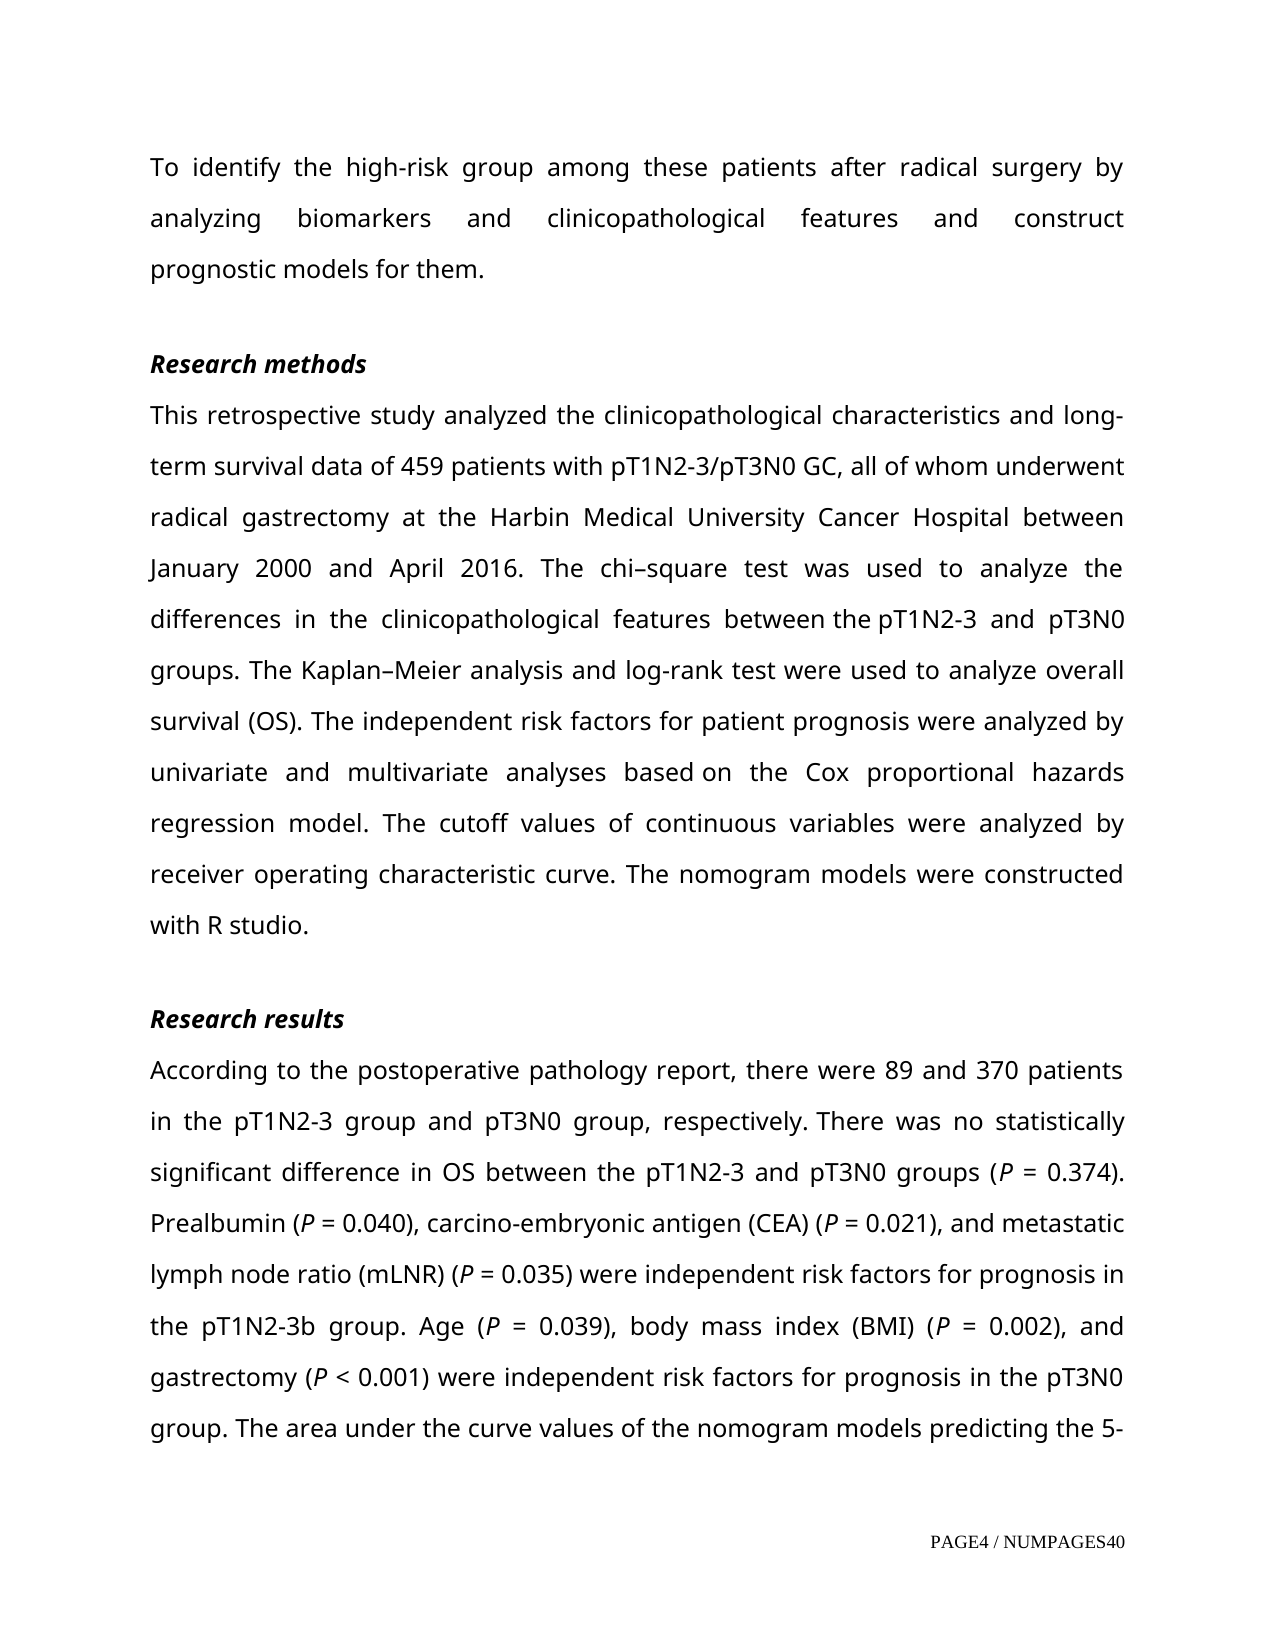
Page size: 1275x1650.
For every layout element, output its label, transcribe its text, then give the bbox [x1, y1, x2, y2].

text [150, 1053, 1125, 1444]
text Research results [150, 1002, 1125, 1036]
text Research methods [150, 346, 1125, 380]
text This retrospective study analyzed the clinicopathological characteristics and long-term survival data of 459 patients with pT1N2-3/pT3N0 GC, all of whom underwent radical gastrectomy at the Harbin Medical University Cancer Hospital between January 2000 and April 2016. The chi–square test was used to analyze the differences in the clinicopathological features between the pT1N2-3 and pT3N0 groups. The Kaplan–Meier analysis and log-rank test were used to analyze overall survival (OS). The independent risk factors for patient prognosis were analyzed by univariate and multivariate analyses based on the Cox proportional hazards regression model. The cutoff values of continuous variables were analyzed by receiver operating characteristic curve. The nomogram models were constructed with R studio. [150, 397, 1125, 942]
text To identify the high-risk group among these patients after radical surgery by analyzing biomarkers and clinicopathological features and construct prognostic models for them. [150, 150, 1125, 286]
